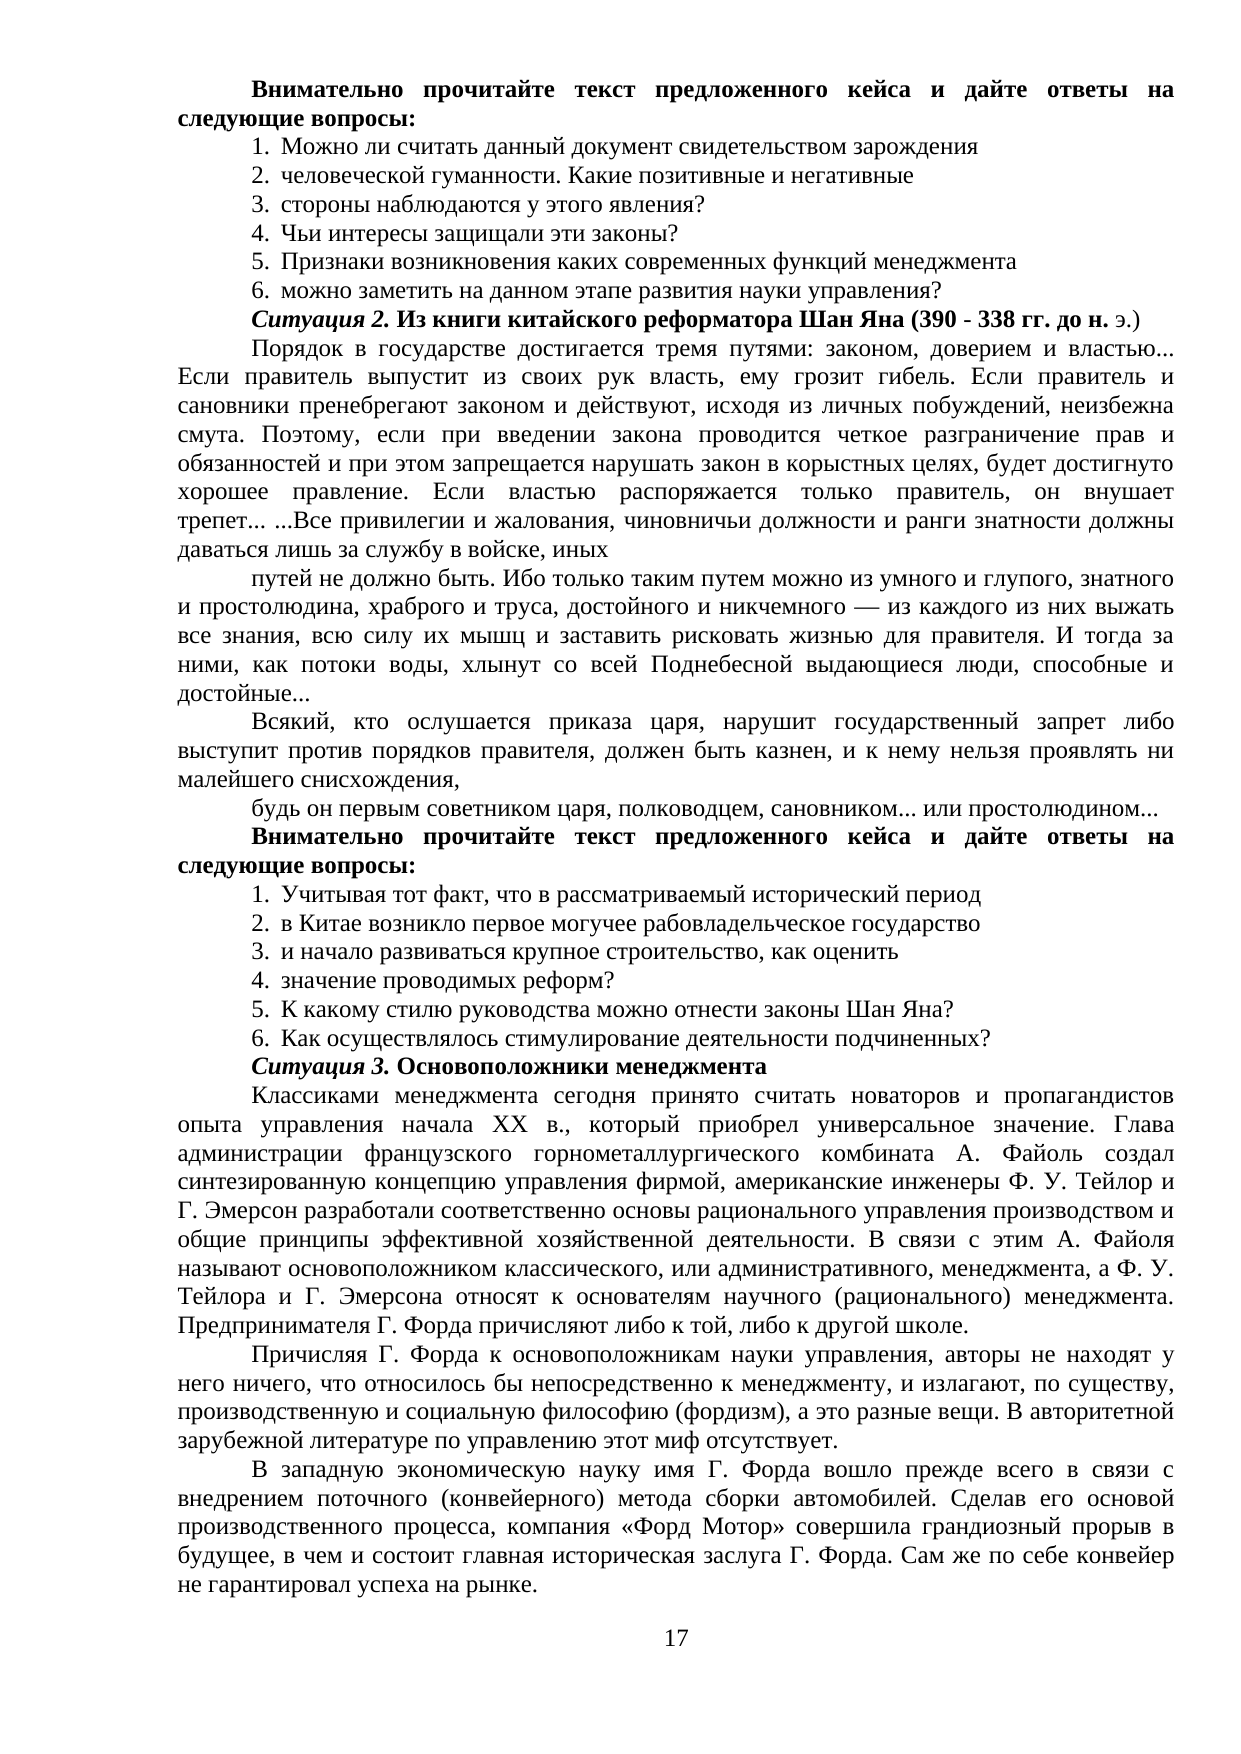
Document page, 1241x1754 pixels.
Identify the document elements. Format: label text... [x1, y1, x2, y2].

list в Китае возникло первое могучее рабовладельческое государство [177, 908, 1175, 936]
text Причисляя Г. Форда к основоположникам науки управления, авторы не находят у него ничего, что относилось бы непосредственно к менеджменту, и излагают, по существу, производственную и социальную философию (фордизм), а это разные вещи. В авторитетной зарубежной литературе по управлению этот миф отсутствует. [177, 1339, 1175, 1454]
list Чьи интересы защищали эти законы? [177, 218, 1175, 246]
text Порядок в государстве достигается тремя путями: законом, доверием и властью... Если правитель выпустит из своих рук власть, ему грозит гибель. Если правитель и сановники пренебрегают законом и действуют, исходя из личных побуждений, неизбежна смута. Поэтому, если при введении закона проводится четкое разграничение прав и обязанностей и при этом запрещается нарушать закон в корыстных целях, будет достигнуто хорошее правление. Если властью распоряжается только правитель, он внушает трепет... ...Все привилегии и жалования, чиновничьи должности и ранги знатности должны даваться лишь за службу в войске, иных [177, 333, 1175, 563]
list Признаки возникновения каких современных функций менеджмента [177, 246, 1175, 275]
text Ситуация 2. Из книги китайского реформатора Шан Яна (390 - 338 гг. до н. э.) [177, 304, 1175, 333]
list можно заметить на данном этапе развития науки управления? [177, 275, 1175, 304]
list Как осуществлялось стимулирование деятельности подчиненных? [177, 1023, 1175, 1051]
list стороны наблюдаются у этого явления? [177, 189, 1175, 218]
text будь он первым советником царя, полководцем, сановником... или простолюдином... [177, 793, 1175, 821]
text Классиками менеджмента сегодня принято считать новаторов и пропагандистов опыта управления начала XX в., который приобрел универсальное значение. Глава администрации французского горнометаллургического комбината А. Файоль создал синтезированную концепцию управления фирмой, американские инженеры Ф. У. Тейлор и Г. Эмерсон разработали соответственно основы рационального управления производством и общие принципы эффективной хозяйственной деятельности. В связи с этим А. Файоля называют основоположником классического, или административного, менеджмента, а Ф. У. Тейлора и Г. Эмерсона относят к основателям научного (рационального) менеджмента. Предпринимателя Г. Форда причисляют либо к той, либо к другой школе. [177, 1080, 1175, 1339]
text В западную экономическую науку имя Г. Форда вошло прежде всего в связи с внедрением поточного (конвейерного) метода сборки автомобилей. Сделав его основой производственного процесса, компания «Форд Мотор» совершила грандиозный прорыв в будущее, в чем и состоит главная историческая заслуга Г. Форда. Сам же по себе конвейер не гарантировал успеха на рынке. [177, 1454, 1175, 1598]
list Можно ли считать данный документ свидетельством зарождения [177, 131, 1175, 160]
list К какому стилю руководства можно отнести законы Шан Яна? [177, 994, 1175, 1023]
list человеческой гуманности. Какие позитивные и негативные [177, 160, 1175, 189]
list Учитывая тот факт, что в рассматриваемый исторический период [177, 879, 1175, 908]
text Всякий, кто ослушается приказа царя, нарушит государственный запрет либо выступит против порядков правителя, должен быть казнен, и к нему нельзя проявлять ни малейшего снисхождения, [177, 706, 1175, 793]
text путей не должно быть. Ибо только таким путем можно из умного и глупого, знатного и простолюдина, храброго и труса, достойного и никчемного — из каждого из них выжать все знания, всю силу их мышц и заставить рисковать жизнью для правителя. И тогда за ними, как потоки воды, хлынут со всей Поднебесной выдающиеся люди, способные и достойные... [177, 563, 1175, 706]
list значение проводимых реформ? [177, 965, 1175, 994]
text Внимательно прочитайте текст предложенного кейса и дайте ответы на следующие вопросы: [177, 821, 1175, 879]
text Внимательно прочитайте текст предложенного кейса и дайте ответы на следующие вопросы: [177, 74, 1175, 131]
text Ситуация 3. Основоположники менеджмента [177, 1051, 1175, 1080]
list и начало развиваться крупное строительство, как оценить [177, 936, 1175, 965]
